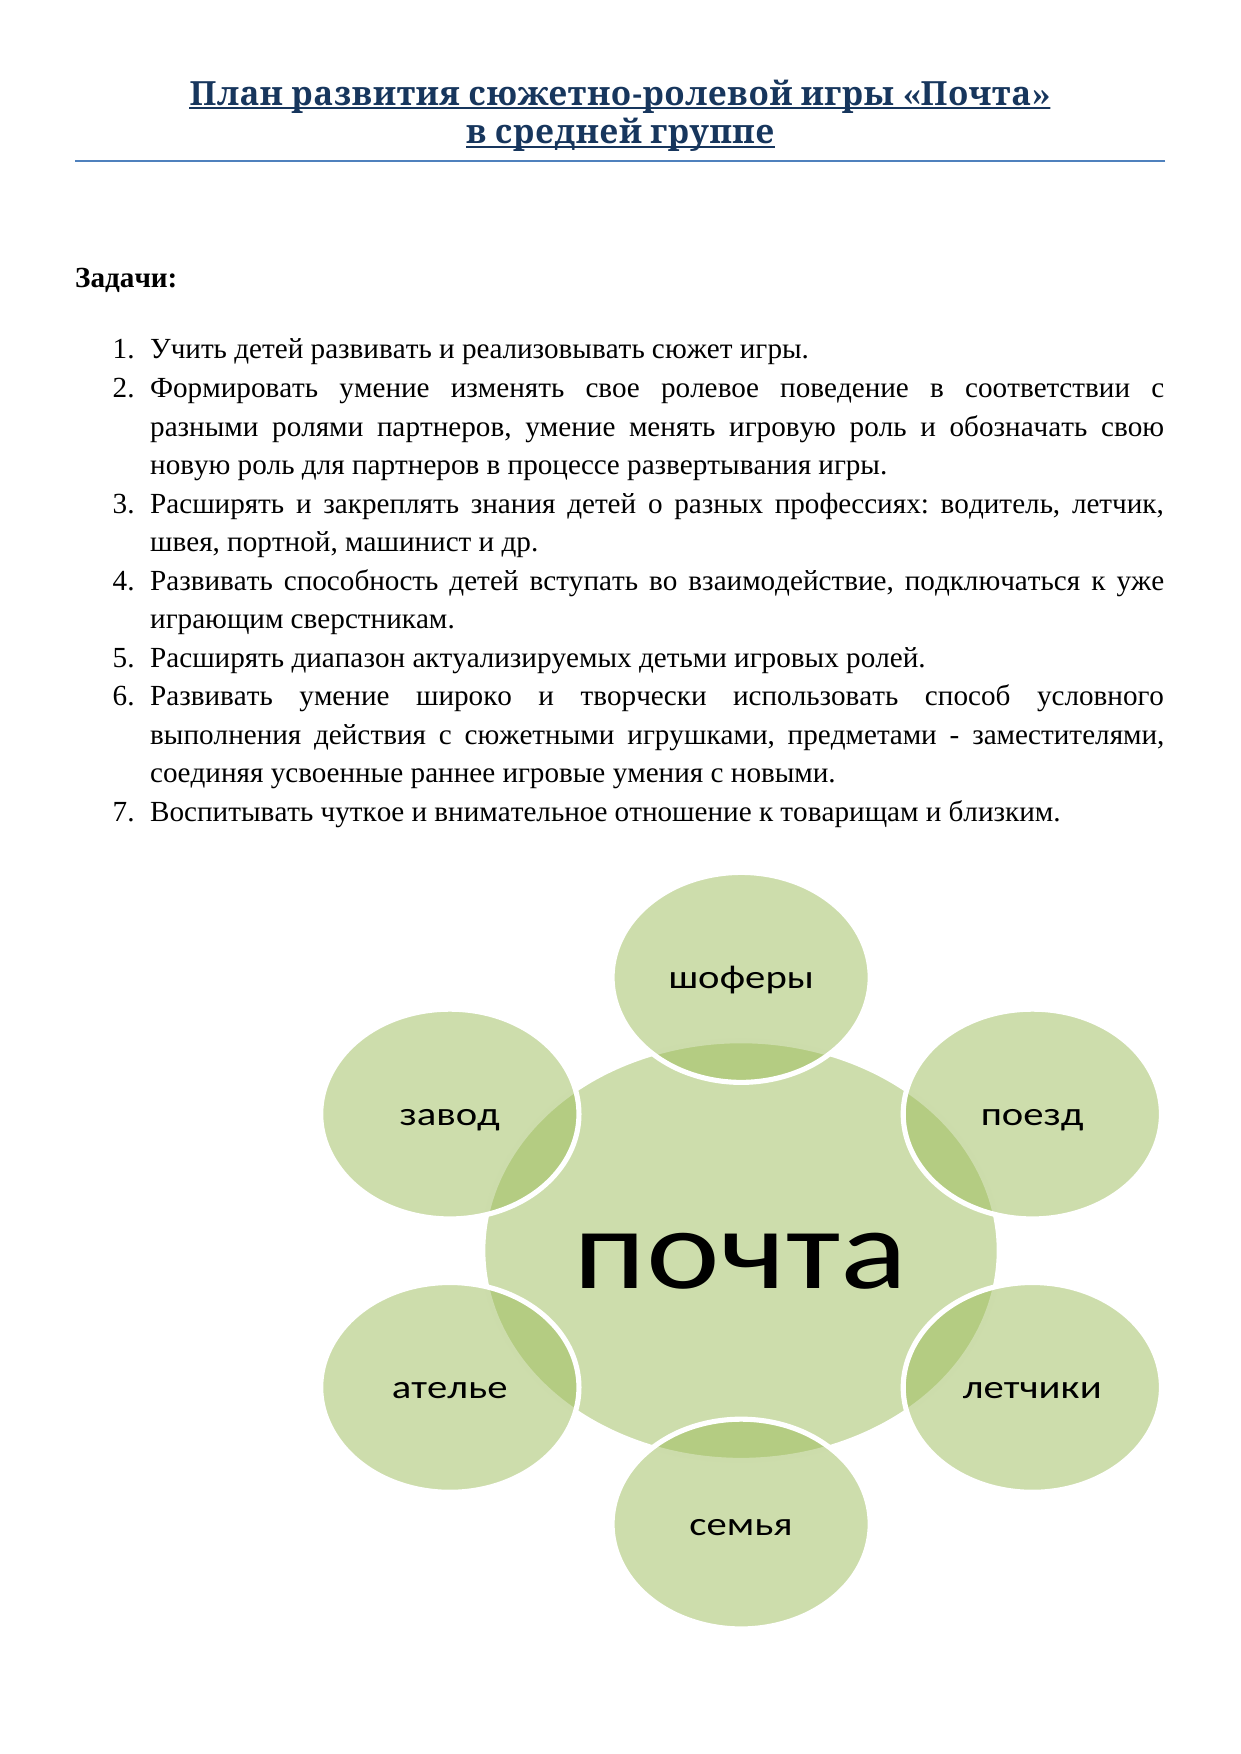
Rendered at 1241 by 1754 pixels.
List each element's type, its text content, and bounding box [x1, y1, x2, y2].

text Задачи: [75, 260, 1165, 294]
list Развивать умение широко и творчески использовать способ условного выполнения действия с сюжетными игрушками, предметами - заместителями, соединяя усвоенные раннее игровые умения с новыми. [112, 678, 1165, 789]
list Воспитывать чуткое и внимательное отношение к товарищам и близким. [112, 794, 1165, 828]
list Учить детей развивать и реализовывать сюжет игры. [112, 332, 1165, 365]
list Формировать умение изменять свое ролевое поведение в соответствии с разными ролями партнеров, умение менять игровую роль и обозначать свою новую роль для партнеров в процессе развертывания игры. [112, 370, 1165, 481]
list Развивать способность детей вступать во взаимодействие, подключаться к уже играющим сверстникам. [112, 563, 1165, 635]
list Расширять и закреплять знания детей о разных профессиях: водитель, летчик, швея, портной, машинист и др. [112, 486, 1165, 558]
list Расширять диапазон актуализируемых детьми игровых ролей. [112, 640, 1165, 673]
title План развития сюжетно-ролевой игры «Почта» в средней группе [75, 75, 1165, 160]
